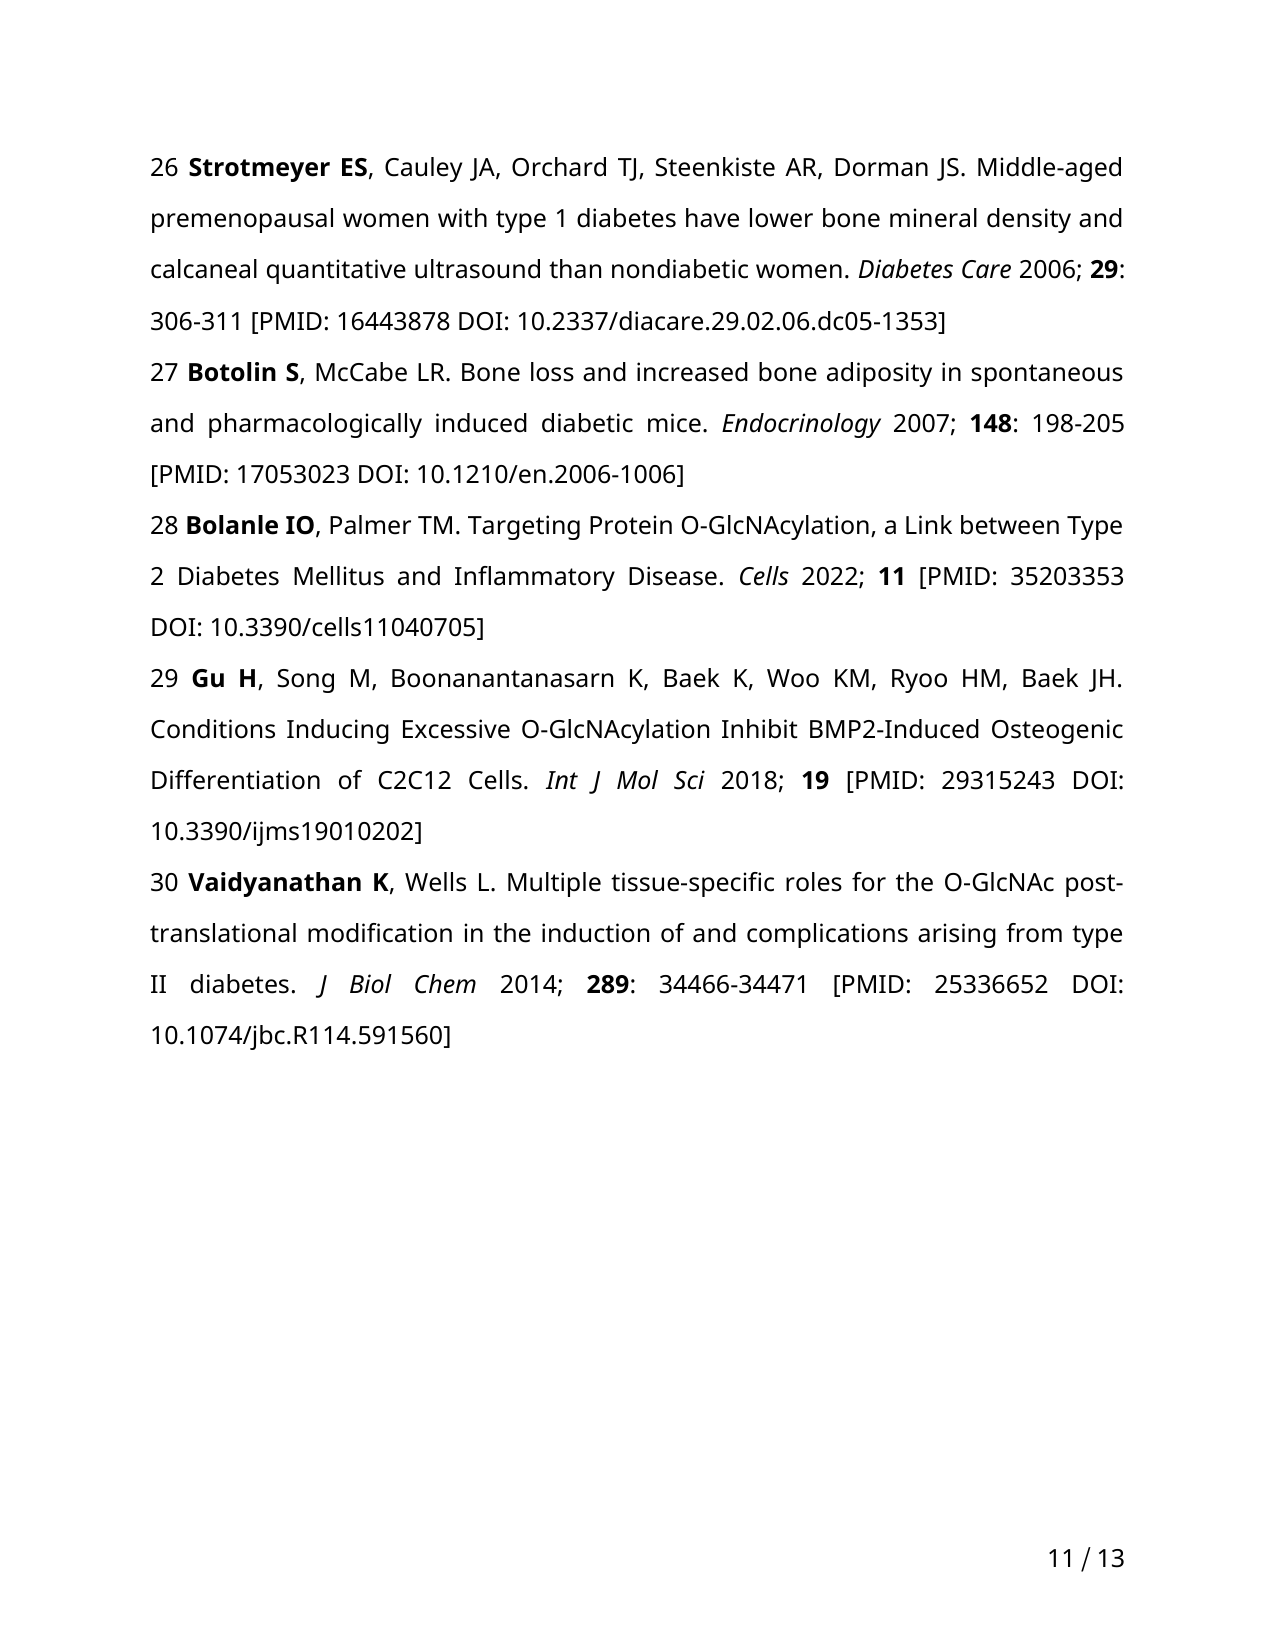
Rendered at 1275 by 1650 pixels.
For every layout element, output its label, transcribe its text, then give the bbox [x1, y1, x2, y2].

text 30 Vaidyanathan K, Wells L. Multiple tissue-specific roles for the O-GlcNAc post-translational modification in the induction of and complications arising from type II diabetes. J Biol Chem 2014; 289: 34466-34471 [PMID: 25336652 DOI: 10.1074/jbc.R114.591560] [150, 864, 1125, 1052]
text 28 Bolanle IO, Palmer TM. Targeting Protein O-GlcNAcylation, a Link between Type 2 Diabetes Mellitus and Inflammatory Disease. Cells 2022; 11 [PMID: 35203353 DOI: 10.3390/cells11040705] [150, 507, 1125, 643]
text 29 Gu H, Song M, Boonanantanasarn K, Baek K, Woo KM, Ryoo HM, Baek JH. Conditions Inducing Excessive O-GlcNAcylation Inhibit BMP2-Induced Osteogenic Differentiation of C2C12 Cells. Int J Mol Sci 2018; 19 [PMID: 29315243 DOI: 10.3390/ijms19010202] [150, 660, 1125, 848]
text 27 Botolin S, McCabe LR. Bone loss and increased bone adiposity in spontaneous and pharmacologically induced diabetic mice. Endocrinology 2007; 148: 198-205 [PMID: 17053023 DOI: 10.1210/en.2006-1006] [150, 354, 1125, 490]
text 26 Strotmeyer ES, Cauley JA, Orchard TJ, Steenkiste AR, Dorman JS. Middle-aged premenopausal women with type 1 diabetes have lower bone mineral density and calcaneal quantitative ultrasound than nondiabetic women. Diabetes Care 2006; 29: 306-311 [PMID: 16443878 DOI: 10.2337/diacare.29.02.06.dc05-1353] [150, 150, 1125, 337]
